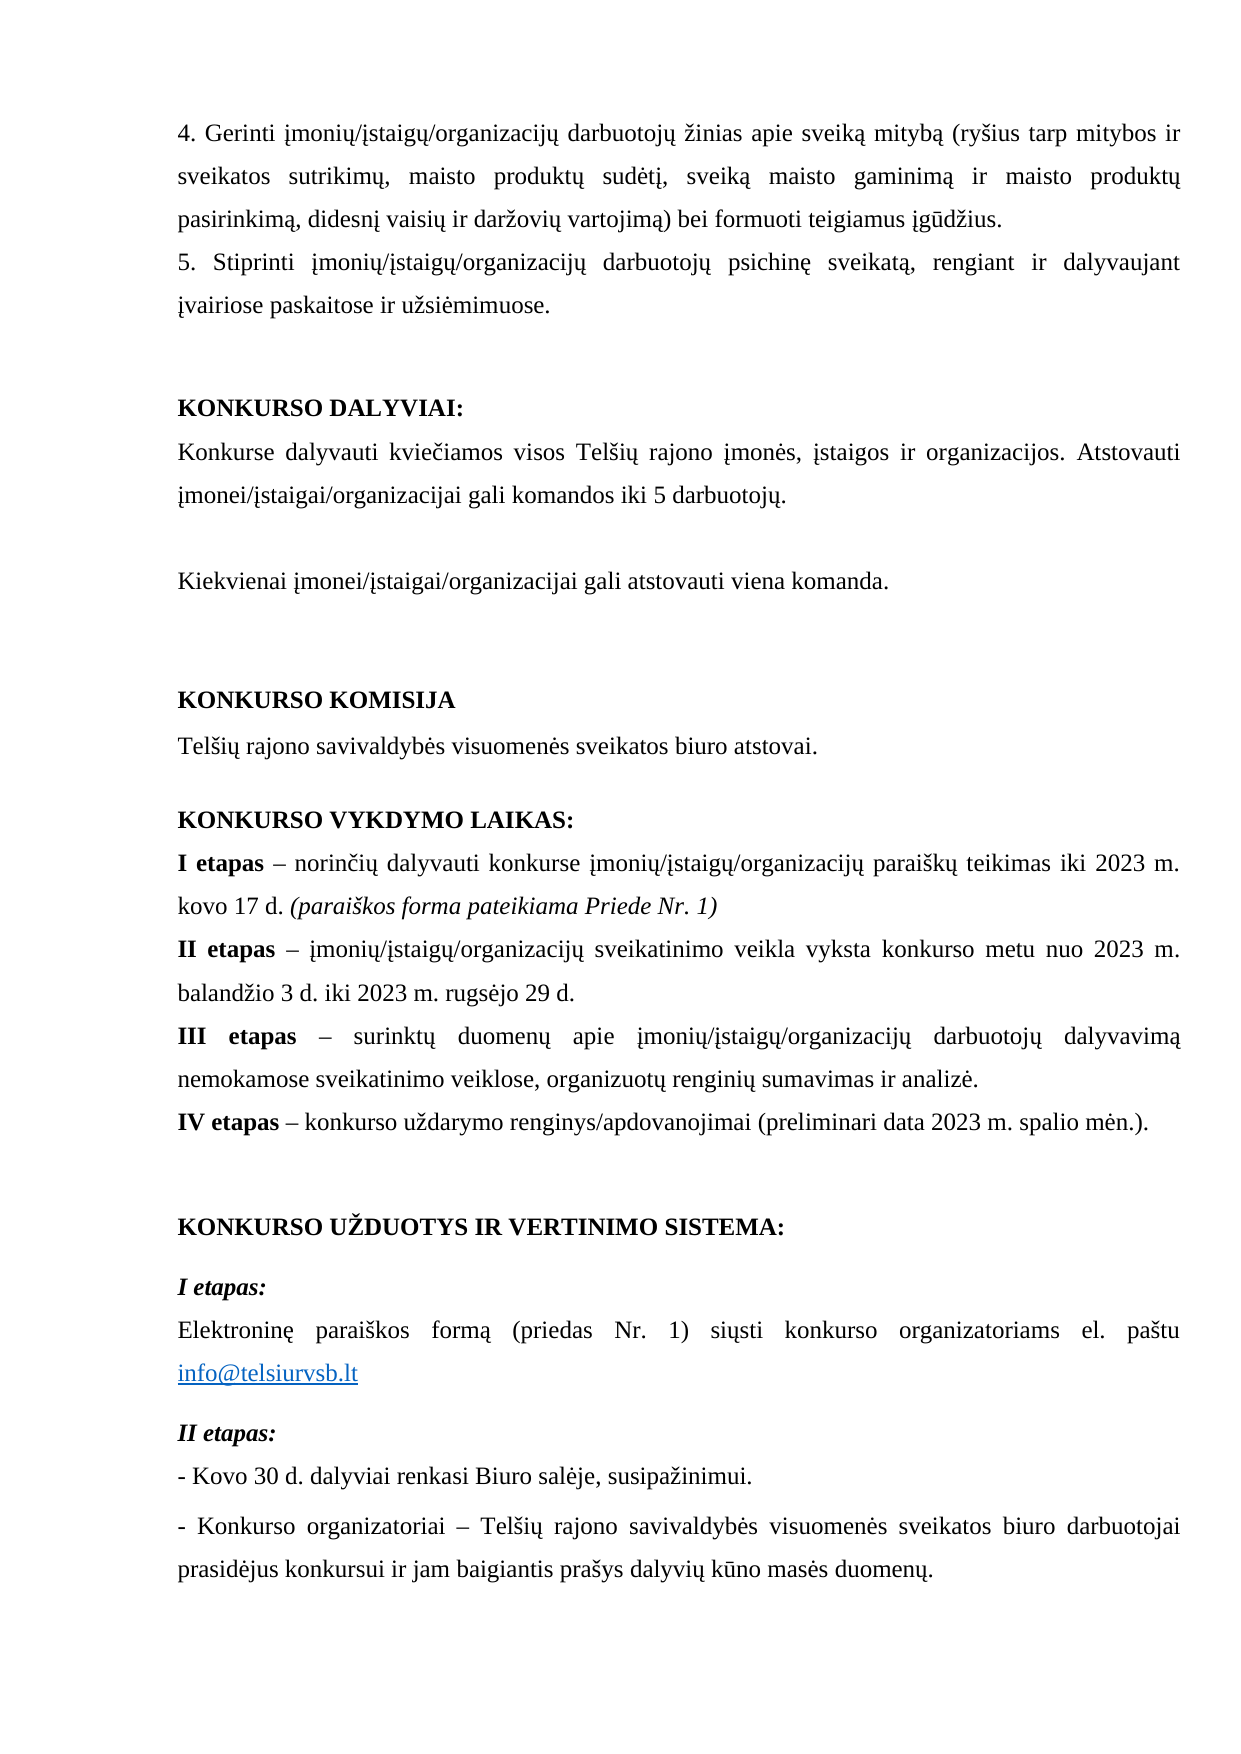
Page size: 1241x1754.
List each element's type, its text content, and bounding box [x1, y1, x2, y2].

text I etapas – norinčių dalyvauti konkurse įmonių/įstaigų/organizacijų paraiškų teikimas iki 2023 m. kovo 17 d. (paraiškos forma pateikiama Priede Nr. 1) [177, 848, 1181, 920]
text II etapas – įmonių/įstaigų/organizacijų sveikatinimo veikla vyksta konkurso metu nuo 2023 m. balandžio 3 d. iki 2023 m. rugsėjo 29 d. [177, 934, 1181, 1006]
text Konkurse dalyvauti kviečiamos visos Telšių rajono įmonės, įstaigos ir organizacijos. Atstovauti įmonei/įstaigai/organizacijai gali komandos iki 5 darbuotojų. [177, 437, 1181, 508]
text III etapas – surinktų duomenų apie įmonių/įstaigų/organizacijų darbuotojų dalyvavimą nemokamose sveikatinimo veiklose, organizuotų renginių sumavimas ir analizė. [177, 1021, 1181, 1093]
text KONKURSO KOMISIJA [177, 686, 1181, 714]
text Kiekvienai įmonei/įstaigai/organizacijai gali atstovauti viena komanda. [177, 566, 1181, 595]
text - Konkurso organizatoriai – Telšių rajono savivaldybės visuomenės sveikatos biuro darbuotojai prasidėjus konkursui ir jam baigiantis prašys dalyvių kūno masės duomenų. [177, 1511, 1181, 1583]
text Telšių rajono savivaldybės visuomenės sveikatos biuro atstovai. [177, 731, 1181, 760]
text IV etapas – konkurso uždarymo renginys/apdovanojimai (preliminari data 2023 m. spalio mėn.). [177, 1107, 1181, 1136]
text KONKURSO VYKDYMO LAIKAS: [177, 805, 1181, 834]
text 4. Gerinti įmonių/įstaigų/organizacijų darbuotojų žinias apie sveiką mitybą (ryšius tarp mitybos ir sveikatos sutrikimų, maisto produktų sudėtį, sveiką maisto gaminimą ir maisto produktų pasirinkimą, didesnį vaisių ir daržovių vartojimą) bei formuoti teigiamus įgūdžius. [177, 118, 1181, 233]
text KONKURSO DALYVIAI: [177, 393, 1181, 422]
text KONKURSO UŽDUOTYS IR VERTINIMO SISTEMA: [177, 1212, 1181, 1241]
text - Kovo 30 d. dalyviai renkasi Biuro salėje, susipažinimui. [177, 1461, 1181, 1490]
text I etapas: [177, 1272, 1181, 1301]
text II etapas: [177, 1418, 1181, 1447]
text 5. Stiprinti įmonių/įstaigų/organizacijų darbuotojų psichinę sveikatą, rengiant ir dalyvaujant įvairiose paskaitose ir užsiėmimuose. [177, 247, 1181, 319]
text Elektroninę paraiškos formą (priedas Nr. 1) siųsti konkurso organizatoriams el. paštu info@telsiurvsb.lt [177, 1315, 1181, 1387]
